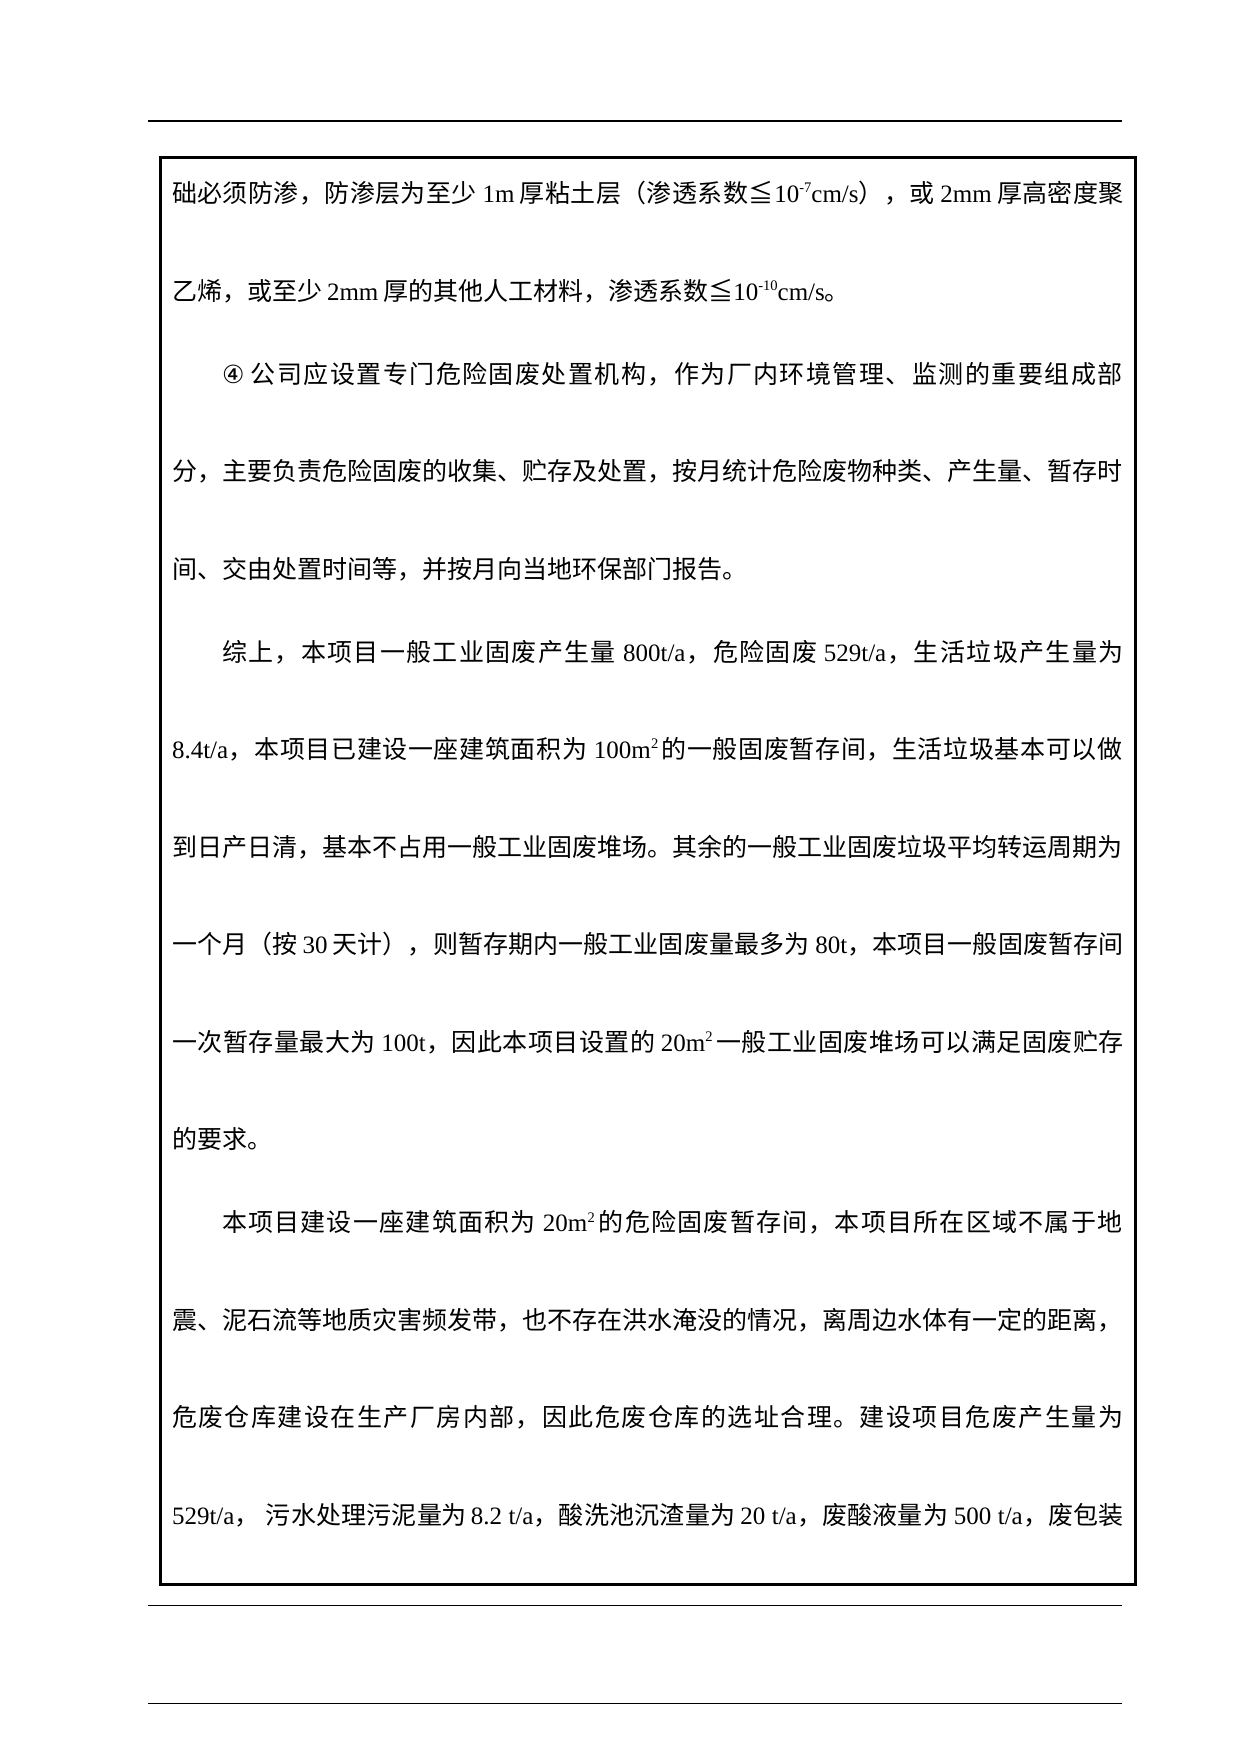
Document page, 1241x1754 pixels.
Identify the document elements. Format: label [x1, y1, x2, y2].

table_header [162, 159, 1134, 1583]
